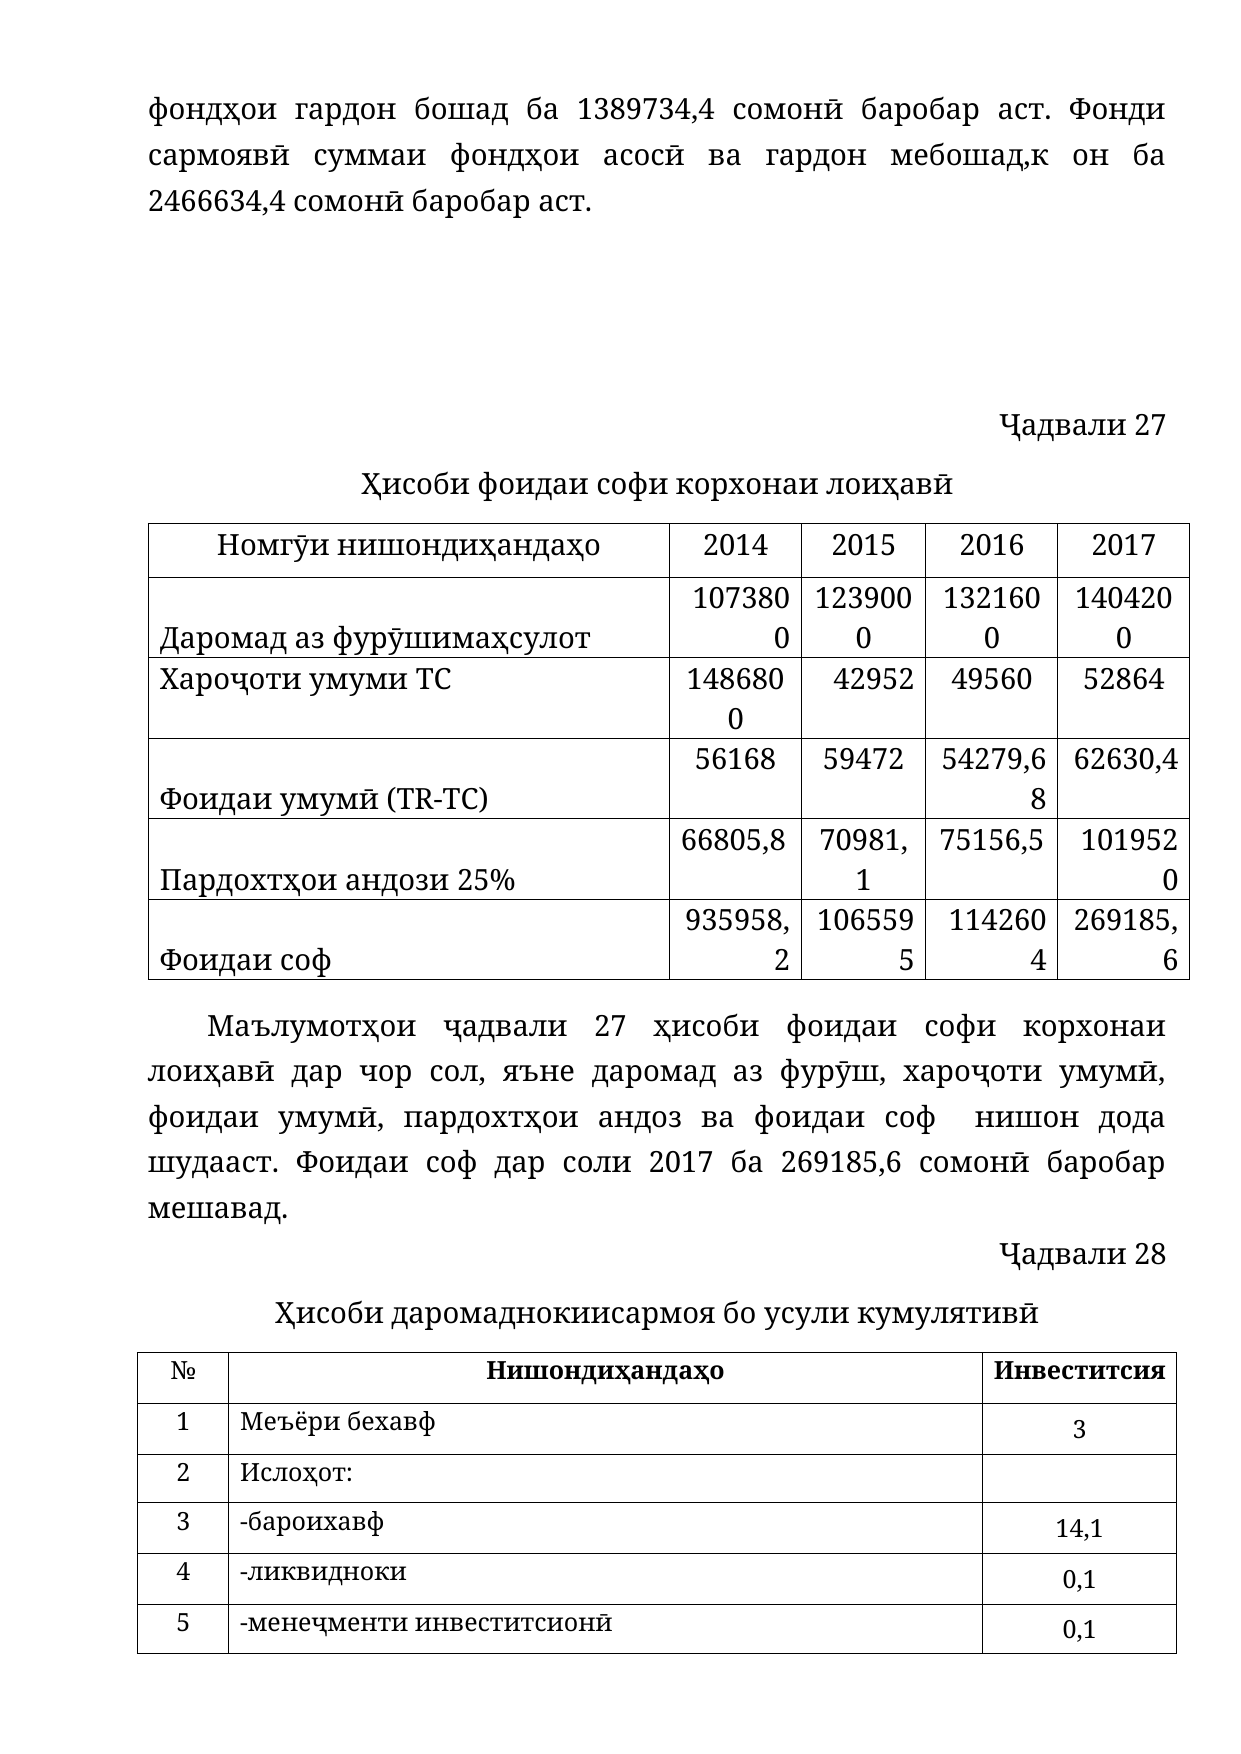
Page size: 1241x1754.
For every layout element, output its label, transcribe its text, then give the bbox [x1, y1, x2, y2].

table_header 2016 [926, 524, 1057, 577]
table_header Номгӯи нишондиҳандаҳо [149, 524, 669, 577]
table_cell -бароихавф [229, 1503, 982, 1553]
table_cell 269185,6 [1058, 900, 1189, 979]
text Ҷадвали 27 [148, 404, 1167, 444]
table_cell Фоидаи соф [149, 900, 669, 979]
table_cell 4 [138, 1554, 228, 1604]
table_cell 54279,68 [926, 739, 1057, 818]
table_cell 1073800 [670, 578, 801, 657]
table_cell 3 [138, 1503, 228, 1553]
text Ҷадвали 28 [148, 1233, 1167, 1273]
text Ҳисоби фоидаи софи корхонаи лоиҳавӣ [148, 463, 1167, 503]
table_header 2017 [1058, 524, 1189, 577]
table_cell 935958,2 [670, 900, 801, 979]
table_cell Даромад аз фурӯшимаҳсулот [149, 578, 669, 657]
table_cell 1486800 [670, 658, 801, 738]
table_cell 14,1 [983, 1503, 1176, 1553]
table_cell 3 [983, 1404, 1176, 1453]
table_cell 70981,1 [802, 819, 925, 898]
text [148, 89, 1167, 219]
table_cell Пардохтҳои андози 25% [149, 819, 669, 898]
table_cell 42952 [802, 658, 925, 738]
table_cell 0,1 [983, 1554, 1176, 1604]
table_cell 52864 [1058, 658, 1189, 738]
table_cell Ислоҳот: [229, 1455, 982, 1502]
table_cell 1019520 [1058, 819, 1189, 898]
table_header Инвеститсия [983, 1353, 1176, 1403]
table_header 2015 [802, 524, 925, 577]
table_header № [138, 1353, 228, 1403]
table_cell 56168 [670, 739, 801, 818]
table_cell 1 [138, 1404, 228, 1453]
table_cell -ликвидноки [229, 1554, 982, 1604]
table_cell Фоидаи умумӣ (TR-TC) [149, 739, 669, 818]
table_cell 75156,5 [926, 819, 1057, 898]
table_cell 1321600 [926, 578, 1057, 657]
table_cell 1065595 [802, 900, 925, 979]
table_cell 1239000 [802, 578, 925, 657]
table_cell Меъёри бехавф [229, 1404, 982, 1453]
table_cell 5 [138, 1605, 228, 1653]
table_cell 0,1 [983, 1605, 1176, 1653]
table_cell 2 [138, 1455, 228, 1502]
table_cell [983, 1455, 1176, 1502]
table_header Нишондиҳандаҳо [229, 1353, 982, 1403]
text Ҳисоби даромаднокиисармоя бо усули кумулятивӣ [148, 1292, 1167, 1332]
table_cell 1404200 [1058, 578, 1189, 657]
table_header 2014 [670, 524, 801, 577]
table_cell 1142604 [926, 900, 1057, 979]
table_cell 59472 [802, 739, 925, 818]
text Маълумотҳои ҷадвали 27 ҳисоби фоидаи софи корхонаи лоиҳавӣ дар чор сол, яъне даромад аз фурӯш, хароҷоти умумӣ, фоидаи умумӣ, пардохтҳои андоз ва фоидаи соф нишон дода шудааст. Фоидаи соф дар соли 2017 ба 269185,6 сомонӣ баробар мешавад. [148, 1005, 1167, 1227]
table_cell 62630,4 [1058, 739, 1189, 818]
table_cell 66805,8 [670, 819, 801, 898]
table_cell -менеҷменти инвеститсионӣ [229, 1605, 982, 1653]
table_cell Хароҷоти умуми TC [149, 658, 669, 738]
table_cell 49560 [926, 658, 1057, 738]
